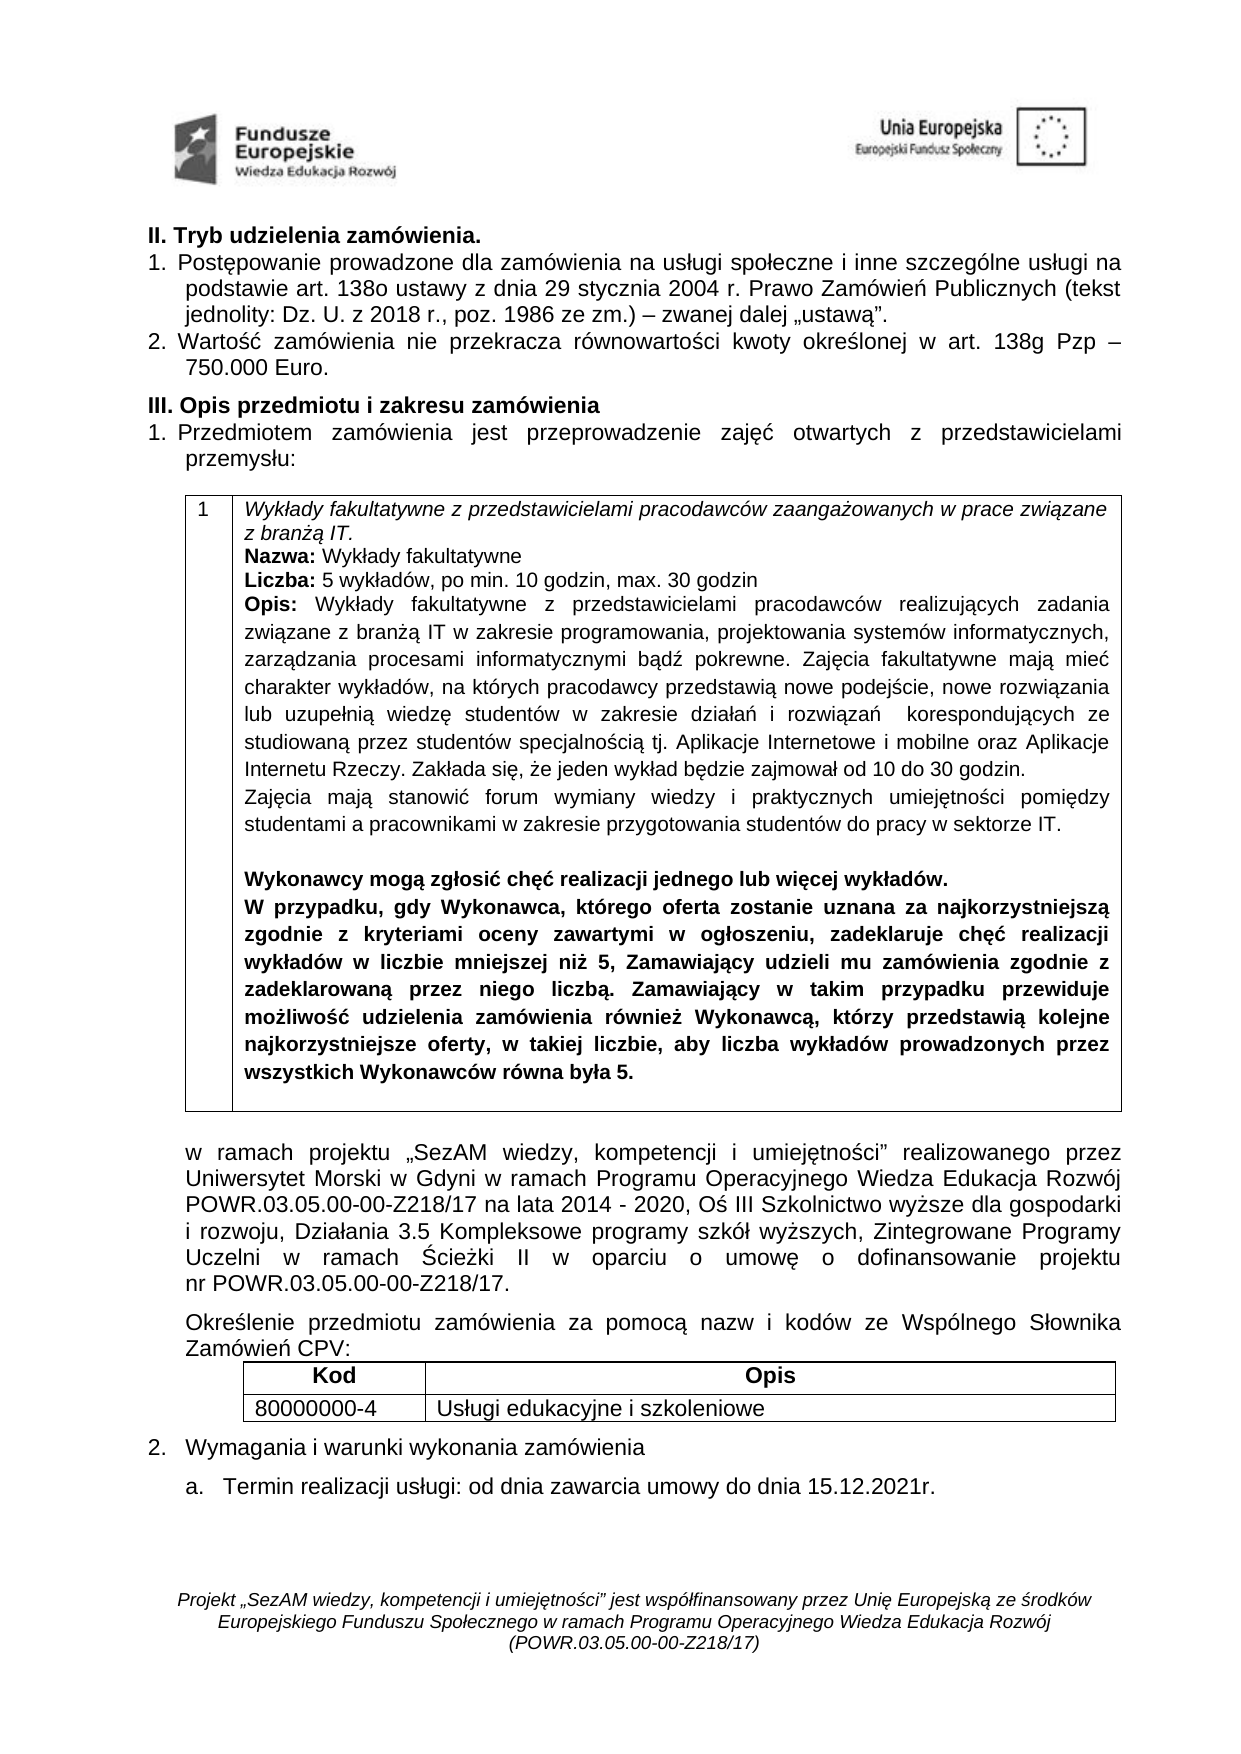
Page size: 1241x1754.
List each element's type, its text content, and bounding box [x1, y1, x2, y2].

table_header Wykłady fakultatywne z przedstawicielami pracodawców zaangażowanych w prace związane z branżą IT. Nazwa: Wykłady fakultatywne Liczba: 5 wykładów, po min. 10 godzin, max. 30 godzin Opis: Wykłady fakultatywne z przedstawicielami pracodawców realizujących zadania związane z branżą IT w zakresie programowania, projektowania systemów informatycznych, zarządzania procesami informatycznymi bądź pokrewne. Zajęcia fakultatywne mają mieć charakter wykładów, na których pracodawcy przedstawią nowe podejście, nowe rozwiązania lub uzupełnią wiedzę studentów w zakresie działań i rozwiązań korespondujących ze studiowaną przez studentów specjalnością tj. Aplikacje Internetowe i mobilne oraz Aplikacje Internetu Rzeczy. Zakłada się, że jeden wykład będzie zajmował od 10 do 30 godzin. Zajęcia mają stanowić forum wymiany wiedzy i praktycznych umiejętności pomiędzy studentami a pracownikami w zakresie przygotowania studentów do pracy w sektorze IT. Wykonawcy mogą zgłosić chęć realizacji jednego lub więcej wykładów. W przypadku, gdy Wykonawca, którego oferta zostanie uznana za najkorzystniejszą zgodnie z kryteriami oceny zawartymi w ogłoszeniu, zadeklaruje chęć realizacji wykładów w liczbie mniejszej niż 5, Zamawiający udzieli mu zamówienia zgodnie z zadeklarowaną przez niego liczbą. Zamawiający w takim przypadku przewiduje możliwość udzielenia zamówienia również Wykonawcą, którzy przedstawią kolejne najkorzystniejsze oferty, w takiej liczbie, aby liczba wykładów prowadzonych przez wszystkich Wykonawców równa była 5. [233, 496, 1121, 1111]
list Postępowanie prowadzone dla zamówienia na usługi społeczne i inne szczególne usługi na podstawie art. 138o ustawy z dnia 29 stycznia 2004 r. Prawo Zamówień Publicznych (tekst jednolity: Dz. U. z 2018 r., poz. 1986 ze zm.) – zwanej dalej „ustawą”. [148, 249, 1122, 328]
table_header 1 [186, 496, 232, 1111]
text II. Tryb udzielenia zamówienia. [148, 222, 1122, 249]
list Termin realizacji usługi: od dnia zawarcia umowy do dnia 15.12.2021r. [185, 1473, 1122, 1499]
list w ramach projektu „SezAM wiedzy, kompetencji i umiejętności” realizowanego przez Uniwersytet Morski w Gdyni w ramach Programu Operacyjnego Wiedza Edukacja Rozwój POWR.03.05.00-00-Z218/17 na lata 2014 - 2020, Oś III Szkolnictwo wyższe dla gospodarki i rozwoju, Działania 3.5 Kompleksowe programy szkół wyższych, Zintegrowane Programy Uczelni w ramach Ścieżki II w oparciu o umowę o dofinansowanie projektu nr POWR.03.05.00-00-Z218/17. [185, 1139, 1122, 1297]
list Przedmiotem zamówienia jest przeprowadzenie zajęć otwartych z przedstawicielami przemysłu: [148, 419, 1122, 471]
table_cell Usługi edukacyjne i szkoleniowe [426, 1395, 1115, 1421]
table_cell 80000000-4 [244, 1395, 425, 1421]
list Określenie przedmiotu zamówienia za pomocą nazw i kodów ze Wspólnego Słownika Zamówień CPV: [185, 1309, 1122, 1361]
list Wartość zamówienia nie przekracza równowartości kwoty określonej w art. 138g Pzp – 750.000 Euro. [148, 328, 1122, 380]
picture [147, 73, 1103, 223]
text III. Opis przedmiotu i zakresu zamówienia [148, 392, 1122, 419]
table_header Kod [244, 1363, 425, 1394]
list Wymagania i warunki wykonania zamówienia [148, 1434, 1122, 1461]
table_header Opis [426, 1363, 1115, 1394]
